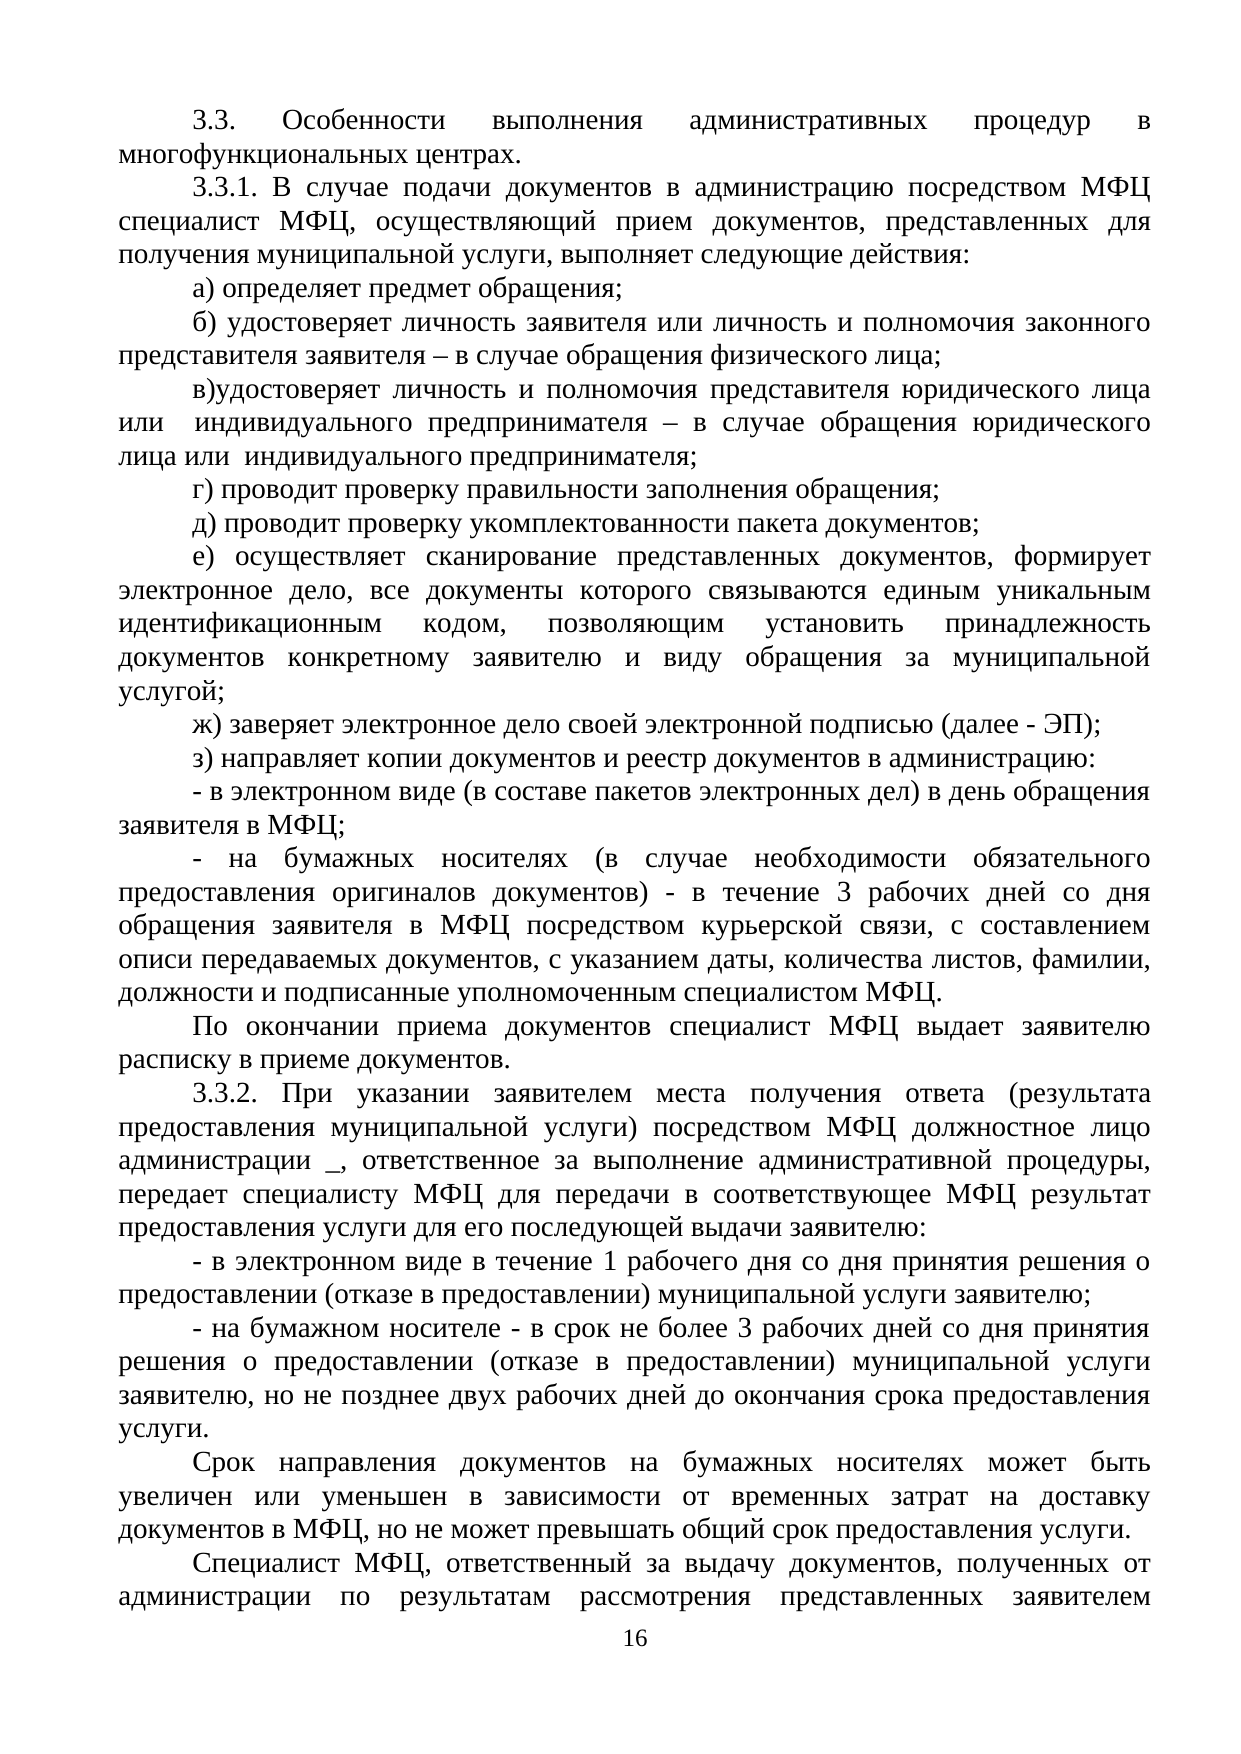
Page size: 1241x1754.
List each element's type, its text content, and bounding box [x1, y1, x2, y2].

text 3.3.2. При указании заявителем места получения ответа (результата предоставления муниципальной услуги) посредством МФЦ должностное лицо администрации _, ответственное за выполнение административной процедуры, передает специалисту МФЦ для передачи в соответствующее МФЦ результат предоставления услуги для его последующей выдачи заявителю: [118, 1075, 1152, 1243]
text з) направляет копии документов и реестр документов в администрацию: [118, 740, 1152, 773]
text е) осуществляет сканирование представленных документов, формирует электронное дело, все документы которого связываются единым уникальным идентификационным кодом, позволяющим установить принадлежность документов конкретному заявителю и виду обращения за муниципальной услугой; [118, 538, 1152, 706]
text д) проводит проверку укомплектованности пакета документов; [118, 505, 1152, 538]
text а) определяет предмет обращения; [118, 270, 1152, 304]
text 3.3. Особенности выполнения административных процедур в многофункциональных центрах. [118, 102, 1152, 169]
text - на бумажном носителе - в срок не более 3 рабочих дней со дня принятия решения о предоставлении (отказе в предоставлении) муниципальной услуги заявителю, но не позднее двух рабочих дней до окончания срока предоставления услуги. [118, 1310, 1152, 1444]
text в)удостоверяет личность и полномочия представителя юридического лица или индивидуального предпринимателя – в случае обращения юридического лица или индивидуального предпринимателя; [118, 371, 1152, 471]
text г) проводит проверку правильности заполнения обращения; [118, 471, 1152, 505]
text - в электронном виде в течение 1 рабочего дня со дня принятия решения о предоставлении (отказе в предоставлении) муниципальной услуги заявителю; [118, 1243, 1152, 1310]
text Срок направления документов на бумажных носителях может быть увеличен или уменьшен в зависимости от временных затрат на доставку документов в МФЦ, но не может превышать общий срок предоставления услуги. [118, 1444, 1152, 1545]
text б) удостоверяет личность заявителя или личность и полномочия законного представителя заявителя – в случае обращения физического лица; [118, 304, 1152, 371]
text - в электронном виде (в составе пакетов электронных дел) в день обращения заявителя в МФЦ; [118, 773, 1152, 840]
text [118, 1545, 1152, 1612]
text - на бумажных носителях (в случае необходимости обязательного предоставления оригиналов документов) - в течение 3 рабочих дней со дня обращения заявителя в МФЦ посредством курьерской связи, с составлением описи передаваемых документов, с указанием даты, количества листов, фамилии, должности и подписанные уполномоченным специалистом МФЦ. [118, 840, 1152, 1008]
text По окончании приема документов специалист МФЦ выдает заявителю расписку в приеме документов. [118, 1008, 1152, 1075]
text ж) заверяет электронное дело своей электронной подписью (далее - ЭП); [118, 706, 1152, 740]
text 3.3.1. В случае подачи документов в администрацию посредством МФЦ специалист МФЦ, осуществляющий прием документов, представленных для получения муниципальной услуги, выполняет следующие действия: [118, 169, 1152, 270]
